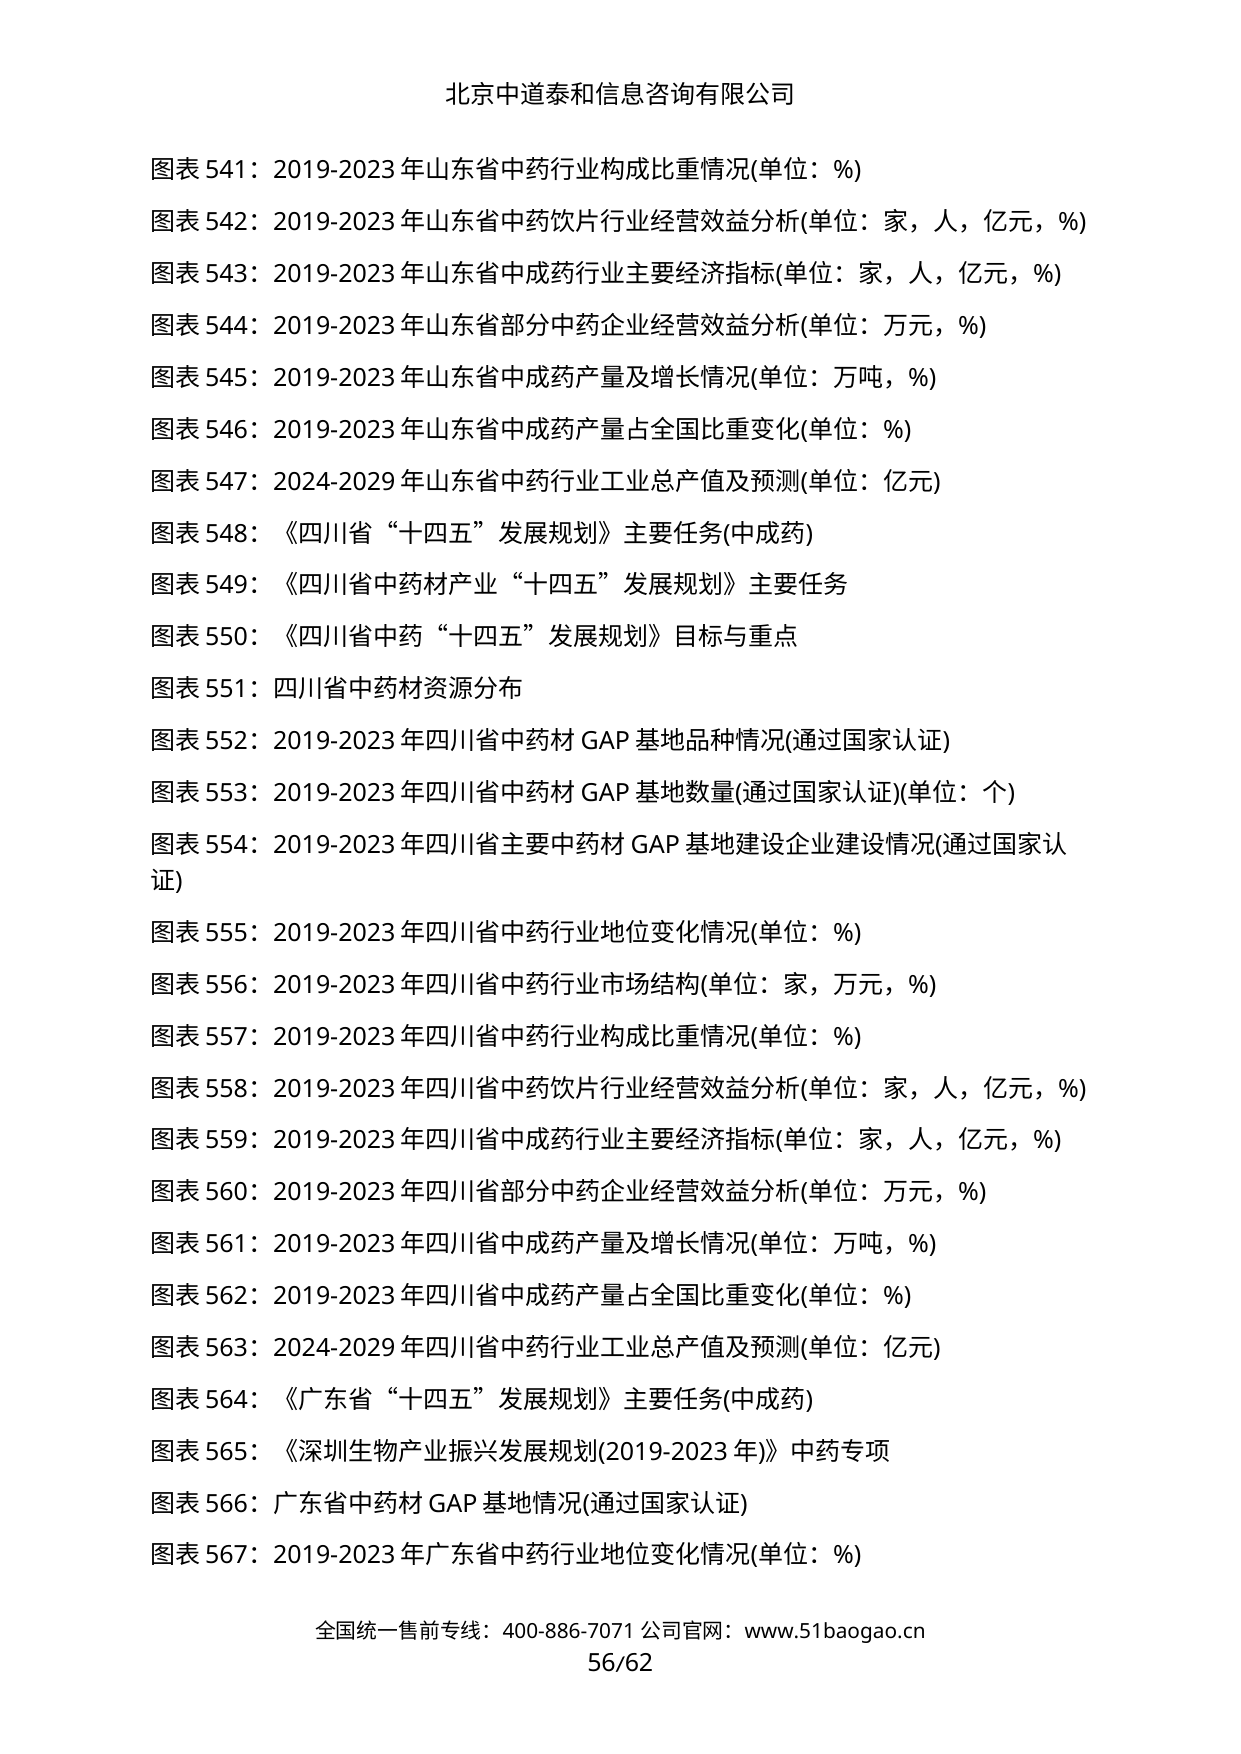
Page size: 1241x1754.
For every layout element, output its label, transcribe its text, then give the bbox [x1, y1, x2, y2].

text 图表550：《四川省中药“十四五”发展规划》目标与重点 [150, 617, 1090, 653]
text 图表561：2019-2023年四川省中成药产量及增长情况(单位：万吨，%) [150, 1224, 1090, 1260]
text 图表557：2019-2023年四川省中药行业构成比重情况(单位：%) [150, 1016, 1090, 1052]
text 图表541：2019-2023年山东省中药行业构成比重情况(单位：%) [150, 150, 1090, 186]
text 图表567：2019-2023年广东省中药行业地位变化情况(单位：%) [150, 1535, 1090, 1571]
text 图表545：2019-2023年山东省中成药产量及增长情况(单位：万吨，%) [150, 357, 1090, 394]
text 图表544：2019-2023年山东省部分中药企业经营效益分析(单位：万元，%) [150, 306, 1090, 342]
text 图表543：2019-2023年山东省中成药行业主要经济指标(单位：家，人，亿元，%) [150, 254, 1090, 290]
text 图表552：2019-2023年四川省中药材GAP基地品种情况(通过国家认证) [150, 721, 1090, 757]
text 图表558：2019-2023年四川省中药饮片行业经营效益分析(单位：家，人，亿元，%) [150, 1068, 1090, 1104]
text 图表546：2019-2023年山东省中成药产量占全国比重变化(单位：%) [150, 409, 1090, 446]
text 图表555：2019-2023年四川省中药行业地位变化情况(单位：%) [150, 912, 1090, 949]
text 图表564：《广东省“十四五”发展规划》主要任务(中成药) [150, 1379, 1090, 1416]
text 图表548：《四川省“十四五”发展规划》主要任务(中成药) [150, 513, 1090, 549]
text 图表560：2019-2023年四川省部分中药企业经营效益分析(单位：万元，%) [150, 1172, 1090, 1208]
text 图表549：《四川省中药材产业“十四五”发展规划》主要任务 [150, 565, 1090, 601]
text 图表554：2019-2023年四川省主要中药材GAP基地建设企业建设情况(通过国家认证) [150, 824, 1090, 897]
text 图表556：2019-2023年四川省中药行业市场结构(单位：家，万元，%) [150, 964, 1090, 1001]
text 图表566：广东省中药材GAP基地情况(通过国家认证) [150, 1483, 1090, 1519]
text 图表551：四川省中药材资源分布 [150, 669, 1090, 705]
text 图表562：2019-2023年四川省中成药产量占全国比重变化(单位：%) [150, 1276, 1090, 1312]
text 图表542：2019-2023年山东省中药饮片行业经营效益分析(单位：家，人，亿元，%) [150, 202, 1090, 238]
text 图表559：2019-2023年四川省中成药行业主要经济指标(单位：家，人，亿元，%) [150, 1120, 1090, 1156]
text 图表553：2019-2023年四川省中药材GAP基地数量(通过国家认证)(单位：个) [150, 772, 1090, 809]
text 图表563：2024-2029年四川省中药行业工业总产值及预测(单位：亿元) [150, 1327, 1090, 1364]
text 图表565：《深圳生物产业振兴发展规划(2019-2023年)》中药专项 [150, 1431, 1090, 1467]
text 图表547：2024-2029年山东省中药行业工业总产值及预测(单位：亿元) [150, 461, 1090, 497]
